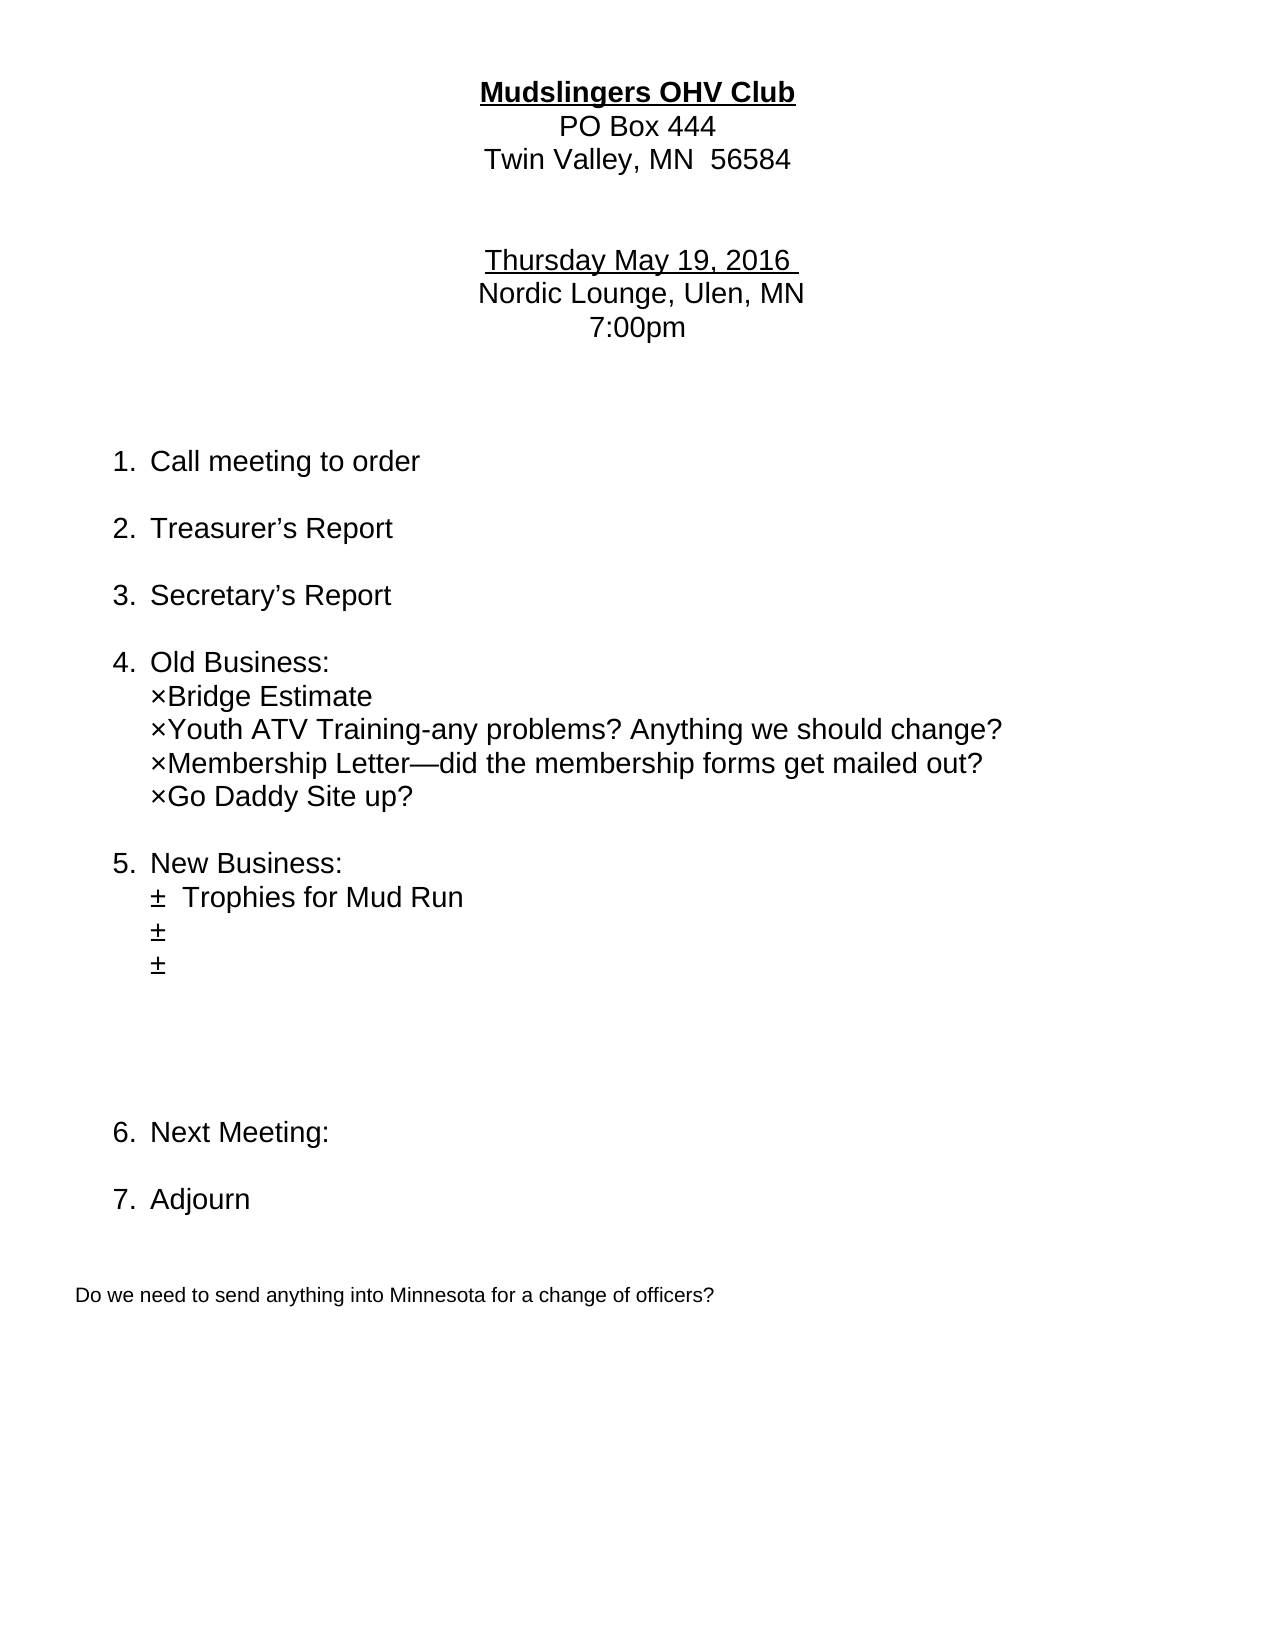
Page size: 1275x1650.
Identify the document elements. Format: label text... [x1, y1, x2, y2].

list Adjourn [112, 1182, 1200, 1215]
list New Business: [112, 846, 1200, 880]
text Nordic Lounge, Ulen, MN [75, 276, 1200, 310]
text PO Box 444 [75, 108, 1200, 142]
text ×Bridge Estimate [150, 679, 1200, 712]
text ×Go Daddy Site up? [150, 779, 1200, 813]
text ×Youth ATV Training-any problems? Anything we should change? [150, 712, 1200, 746]
text 7:00pm [75, 310, 1200, 343]
text Mudslingers OHV Club [75, 75, 1200, 108]
text Twin Valley, MN 56584 [75, 142, 1200, 176]
list Next Meeting: [112, 1115, 1200, 1148]
text Thursday May 19, 2016 [75, 243, 1200, 276]
list Old Business: [112, 645, 1200, 679]
text ± Trophies for Mud Run [150, 880, 1200, 913]
text Do we need to send anything into Minnesota for a change of officers? [75, 1282, 1200, 1306]
text ± [150, 913, 1200, 947]
list Secretary’s Report [112, 578, 1200, 612]
list Treasurer’s Report [112, 511, 1200, 544]
text ± [150, 947, 1200, 981]
text ×Membership Letter—did the membership forms get mailed out? [150, 746, 1200, 779]
list Call meeting to order [112, 444, 1200, 477]
